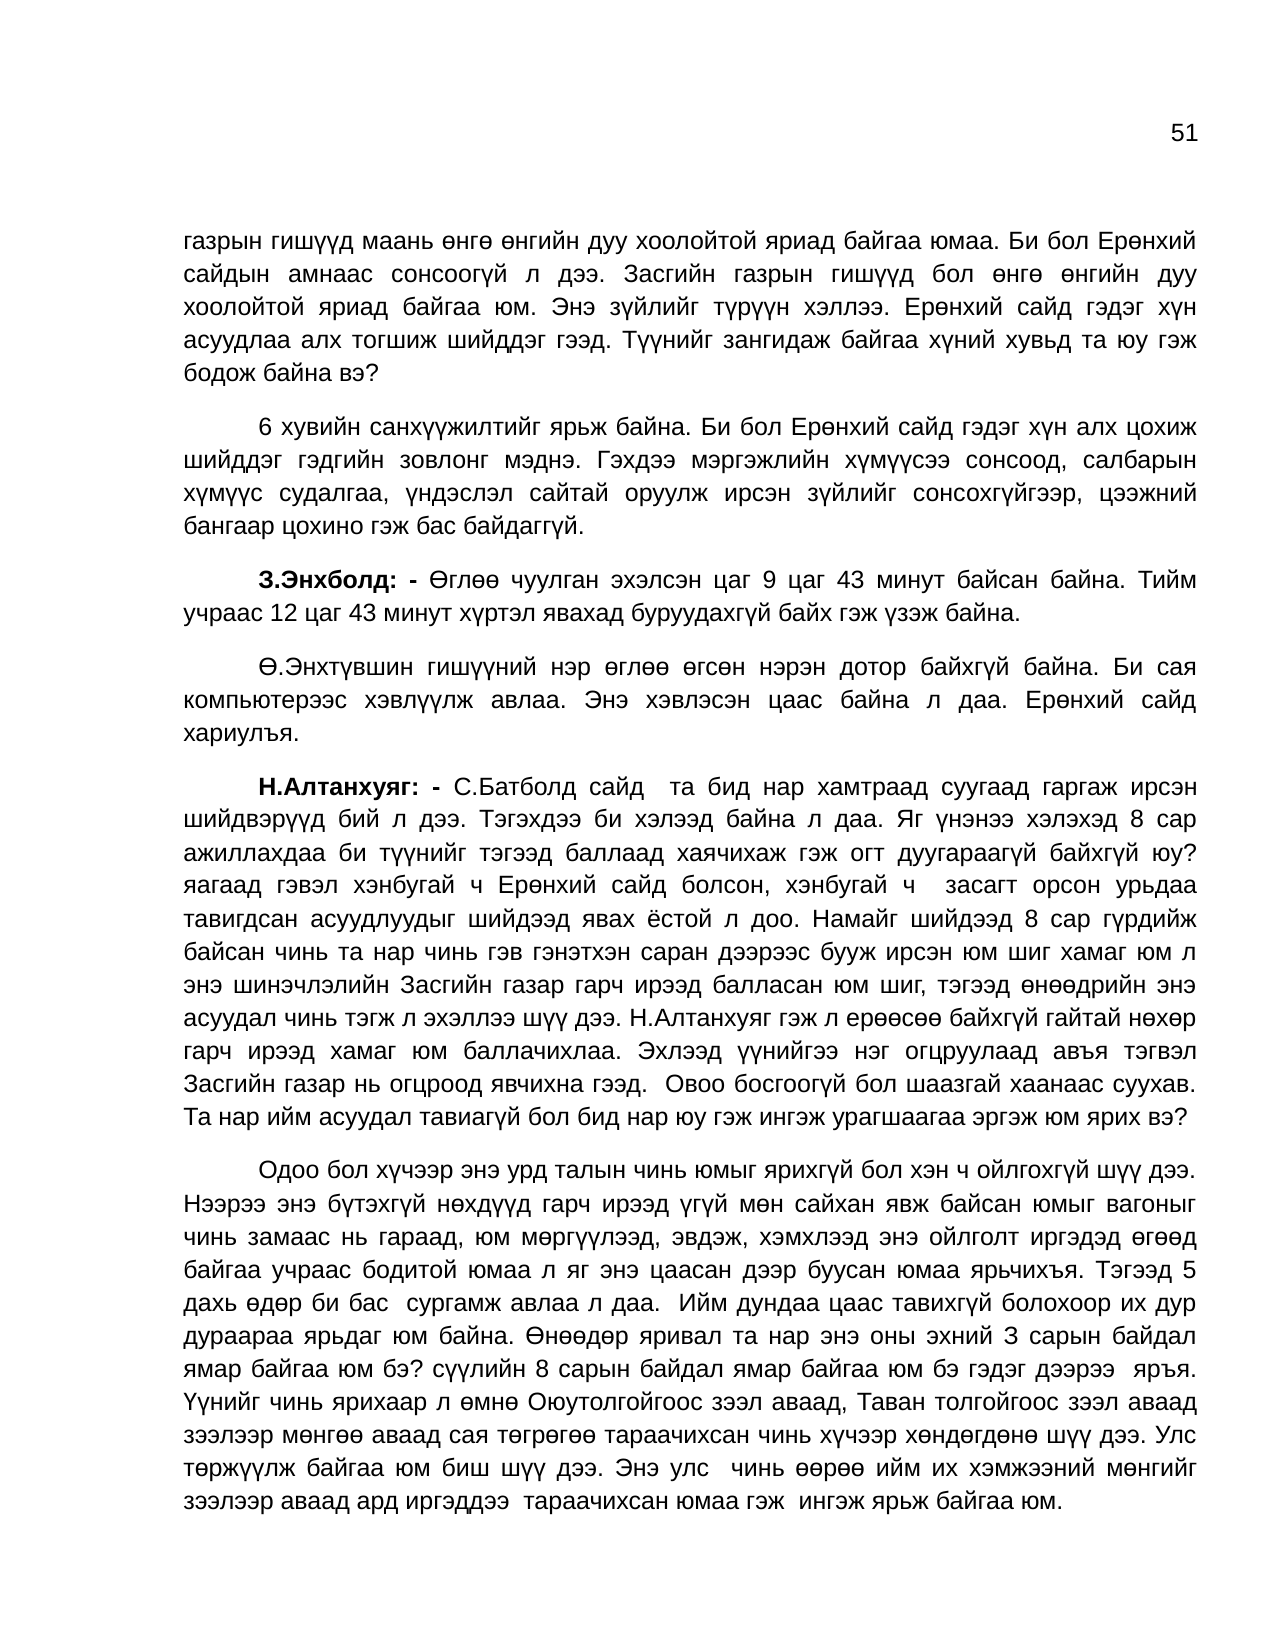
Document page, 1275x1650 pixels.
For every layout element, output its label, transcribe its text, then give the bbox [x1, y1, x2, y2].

text З.Энхболд: - Өглөө чуулган эхэлсэн цаг 9 цаг 43 минут байсан байна. Тийм учраас 12 цаг 43 минут хүртэл явахад буруудахгүй байх гэж үзэж байна. [183, 565, 1198, 626]
text Ө.Энхтүвшин гишүүний нэр өглөө өгсөн нэрэн дотор байхгүй байна. Би сая компьютерээс хэвлүүлж авлаа. Энэ хэвлэсэн цаас байна л даа. Ерөнхий сайд хариулъя. [183, 652, 1198, 746]
text Н.Алтанхуяг: - С.Батболд сайд та бид нар хамтраад суугаад гаргаж ирсэн шийдвэрүүд бий л дээ. Тэгэхдээ би хэлээд байна л даа. Яг үнэнээ хэлэхэд 8 сар ажиллахдаа би түүнийг тэгээд баллаад хаячихаж гэж огт дуугараагүй байхгүй юу? яагаад гэвэл хэнбугай ч Ерөнхий сайд болсон, хэнбугай ч засагт орсон урьдаа тавигдсан асуудлуудыг шийдээд явах ёстой л доо. Намайг шийдээд 8 сар гүрдийж байсан чинь та нар чинь гэв гэнэтхэн саран дээрээс бууж ирсэн юм шиг хамаг юм л энэ шинэчлэлийн Засгийн газар гарч ирээд балласан юм шиг, тэгээд өнөөдрийн энэ асуудал чинь тэгж л эхэллээ шүү дээ. Н.Алтанхуяг гэж л ерөөсөө байхгүй гайтай нөхөр гарч ирээд хамаг юм баллачихлаа. Эхлээд үүнийгээ нэг огцруулаад авъя тэгвэл Засгийн газар нь огцроод явчихна гээд. Овоо босгоогүй бол шаазгай хаанаас суухав. Та нар ийм асуудал тавиагүй бол бид нар юу гэж ингэж урагшаагаа эргэж юм ярих вэ? [183, 771, 1198, 1130]
text 6 хувийн санхүүжилтийг ярьж байна. Би бол Ерөнхий сайд гэдэг хүн алх цохиж шийддэг гэдгийн зовлонг мэднэ. Гэхдээ мэргэжлийн хүмүүсээ сонсоод, салбарын хүмүүс судалгаа, үндэслэл сайтай оруулж ирсэн зүйлийг сонсохгүйгээр, цээжний бангаар цохино гэж бас байдаггүй. [183, 412, 1198, 539]
text Одоо бол хүчээр энэ урд талын чинь юмыг ярихгүй бол хэн ч ойлгохгүй шүү дээ. Нээрээ энэ бүтэхгүй нөхдүүд гарч ирээд үгүй мөн сайхан явж байсан юмыг вагоныг чинь замаас нь гараад, юм мөргүүлээд, эвдэж, хэмхлээд энэ ойлголт иргэдэд өгөөд байгаа учраас бодитой юмаа л яг энэ цаасан дээр буусан юмаа ярьчихъя. Тэгээд 5 дахь өдөр би бас сургамж авлаа л даа. Ийм дундаа цаас тавихгүй болохоор их дур дураараа ярьдаг юм байна. Өнөөдөр яривал та нар энэ оны эхний З сарын байдал ямар байгаа юм бэ? сүүлийн 8 сарын байдал ямар байгаа юм бэ гэдэг дээрээ яръя. Үүнийг чинь ярихаар л өмнө Оюутолгойгоос зээл аваад, Таван толгойгоос зээл аваад зээлээр мөнгөө аваад сая төгрөгөө тараачихсан чинь хүчээр хөндөгдөнө шүү дээ. Улс төржүүлж байгаа юм биш шүү дээ. Энэ улс чинь өөрөө ийм их хэмжээний мөнгийг зээлээр аваад ард иргэддээ тараачихсан юмаа гэж ингэж ярьж байгаа юм. [183, 1156, 1198, 1514]
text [183, 226, 1198, 387]
